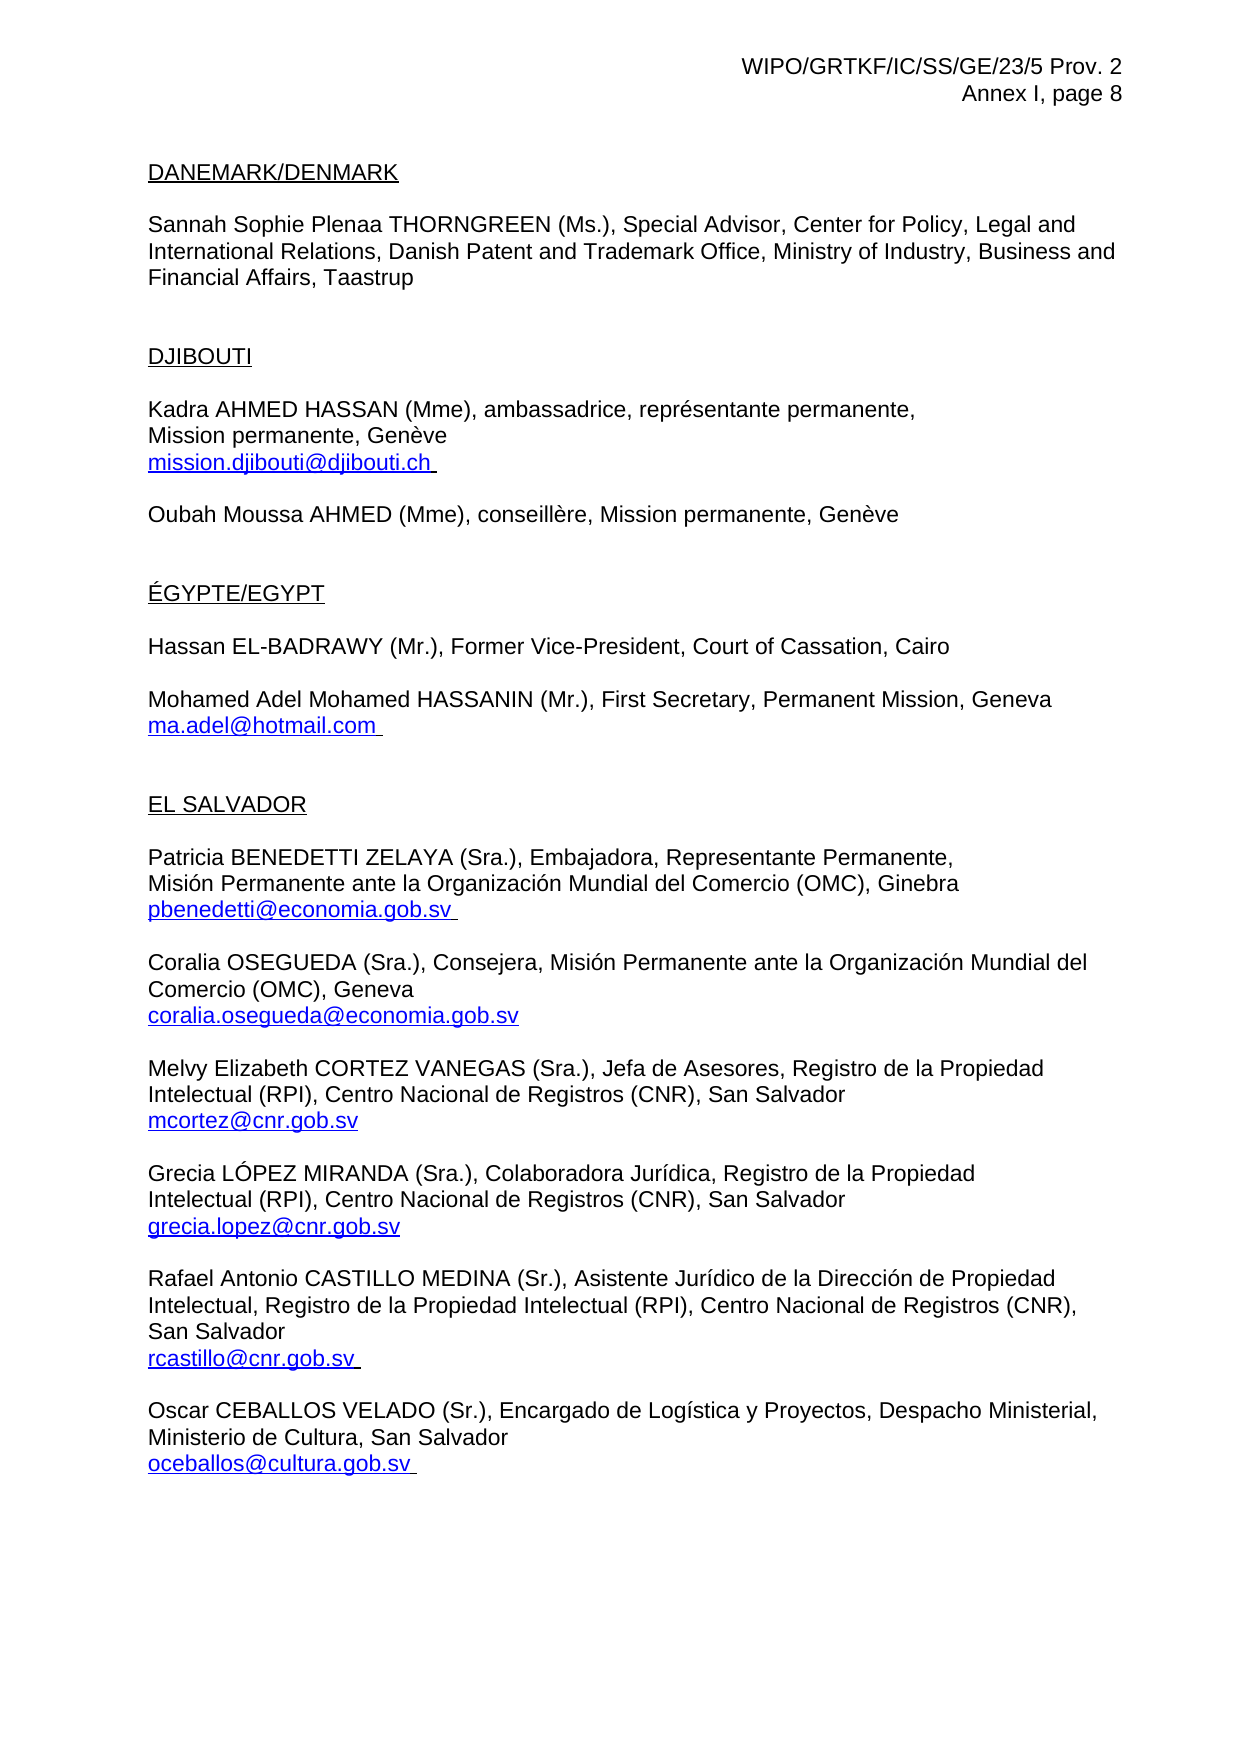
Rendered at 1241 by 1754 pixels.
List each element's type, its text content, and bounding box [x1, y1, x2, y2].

text ÉGYPTE/EGYPT [148, 580, 1122, 607]
text oceballos@cultura.gob.sv [148, 1450, 1122, 1476]
text Rafael Antonio CASTILLO MEDINA (Sr.), Asistente Jurídico de la Dirección de Propiedad Intelectual, Registro de la Propiedad Intelectual (RPI), Centro Nacional de Registros (CNR), San Salvador [148, 1265, 1122, 1344]
text Oscar CEBALLOS VELADO (Sr.), Encargado de Logística y Proyectos, Despacho Ministerial, Ministerio de Cultura, San Salvador [148, 1397, 1122, 1450]
text EL SALVADOR [148, 791, 1122, 817]
text mcortez@cnr.gob.sv [148, 1107, 1122, 1134]
text mission.djibouti@djibouti.ch [148, 448, 1122, 475]
text coralia.osegueda@economia.gob.sv [148, 1002, 1122, 1028]
text rcastillo@cnr.gob.sv [148, 1344, 1122, 1371]
text grecia.lopez@cnr.gob.sv [148, 1213, 1122, 1239]
text Mohamed Adel Mohamed HASSANIN (Mr.), First Secretary, Permanent Mission, Geneva [148, 686, 1122, 712]
text Melvy Elizabeth CORTEZ VANEGAS (Sra.), Jefa de Asesores, Registro de la Propiedad Intelectual (RPI), Centro Nacional de Registros (CNR), San Salvador [148, 1054, 1122, 1107]
text Hassan EL-BADRAWY (Mr.), Former Vice-President, Court of Cassation, Cairo [148, 633, 1122, 659]
text Patricia BENEDETTI ZELAYA (Sra.), Embajadora, Representante Permanente, Misión Permanente ante la Organización Mundial del Comercio (OMC), Ginebra [148, 844, 1122, 896]
text ma.adel@hotmail.com [148, 712, 1122, 738]
text DANEMARK/DENMARK [148, 158, 1122, 185]
text pbenedetti@economia.gob.sv [148, 896, 1122, 923]
text Oubah Moussa AHMED (Mme), conseillère, Mission permanente, Genève [148, 501, 1122, 527]
text Sannah Sophie Plenaa THORNGREEN (Ms.), Special Advisor, Center for Policy, Legal and International Relations, Danish Patent and Trademark Office, Ministry of Industry, Business and Financial Affairs, Taastrup [148, 211, 1122, 290]
text Kadra AHMED HASSAN (Mme), ambassadrice, représentante permanente, Mission permanente, Genève [148, 396, 1122, 448]
text DJIBOUTI [148, 343, 1122, 369]
text Coralia OSEGUEDA (Sra.), Consejera, Misión Permanente ante la Organización Mundial del Comercio (OMC), Geneva [148, 949, 1122, 1002]
text Grecia LÓPEZ MIRANDA (Sra.), Colaboradora Jurídica, Registro de la Propiedad Intelectual (RPI), Centro Nacional de Registros (CNR), San Salvador [148, 1160, 1122, 1213]
